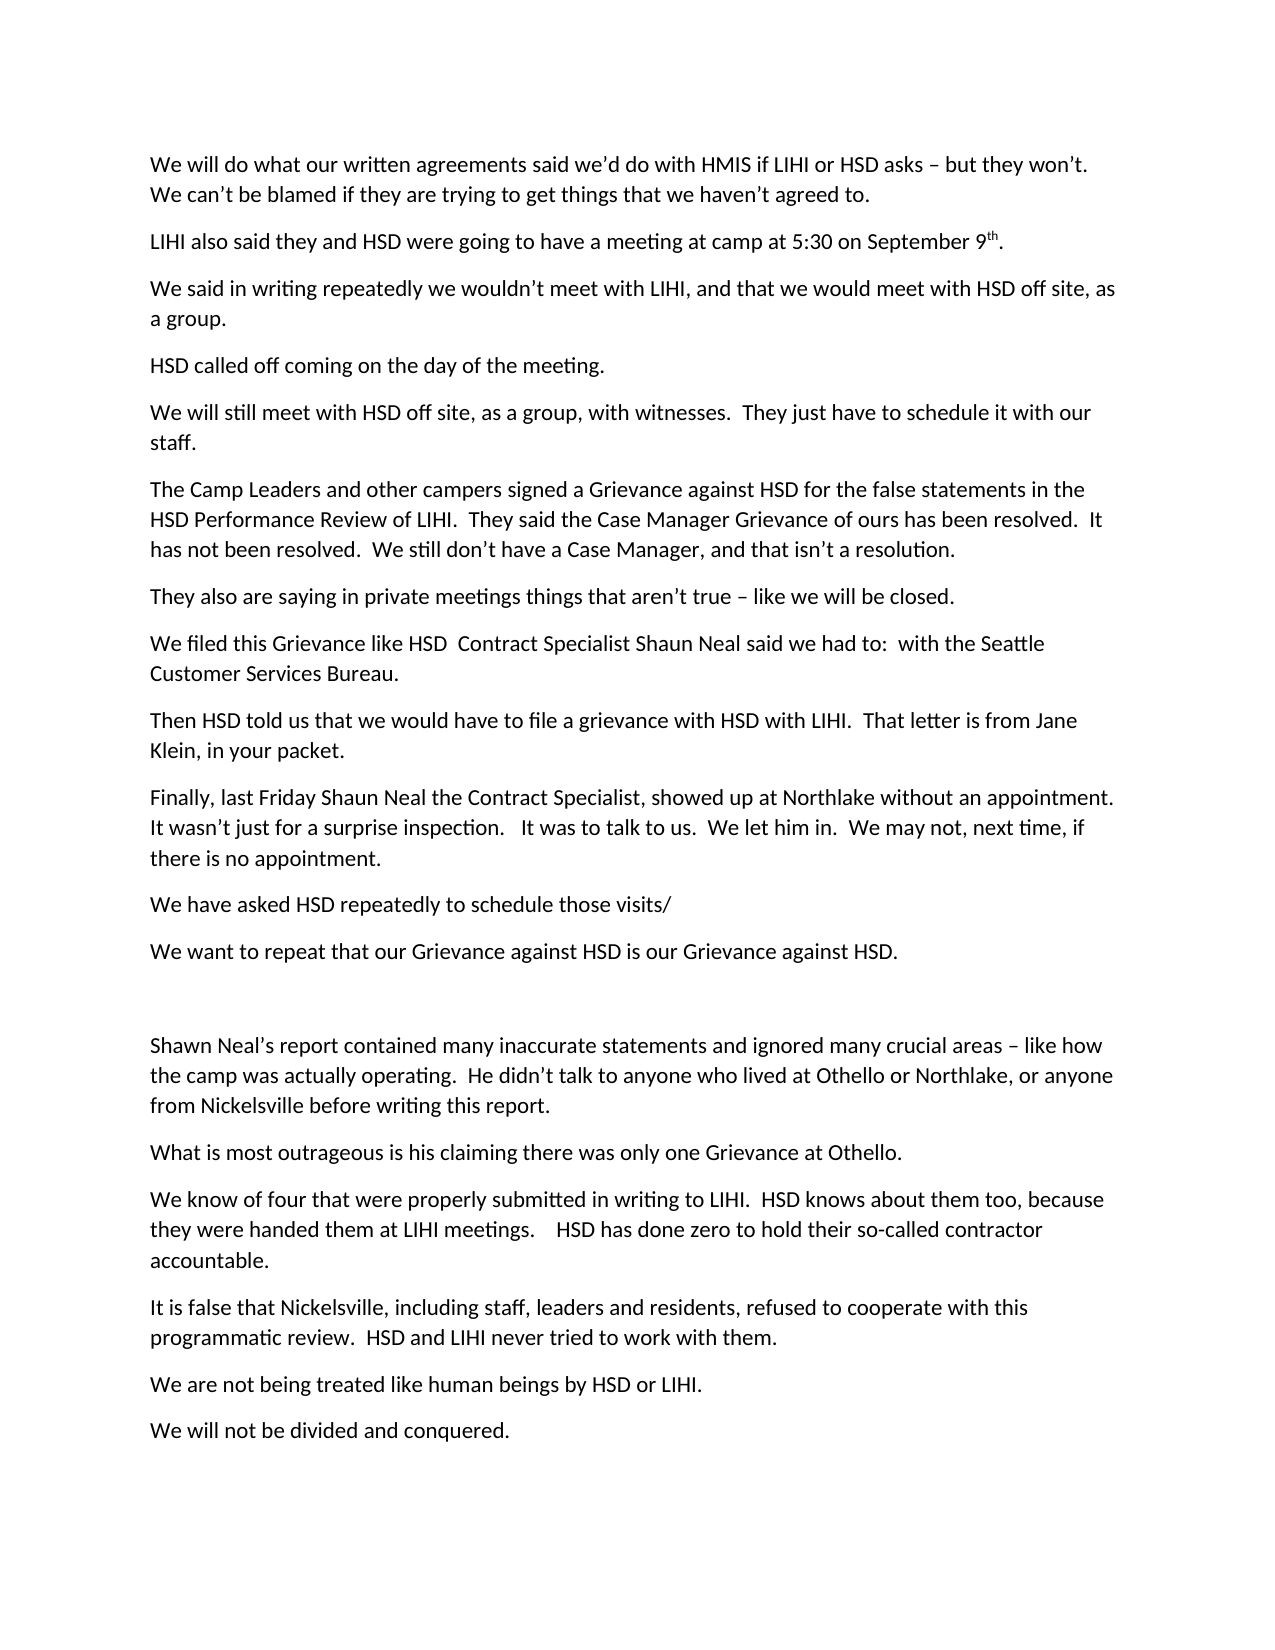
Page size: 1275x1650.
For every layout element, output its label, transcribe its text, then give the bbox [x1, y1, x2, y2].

text We will do what our written agreements said we’d do with HMIS if LIHI or HSD asks – but they won’t. We can’t be blamed if they are trying to get things that we haven’t agreed to. [150, 150, 1125, 208]
text We want to repeat that our Grievance against HSD is our Grievance against HSD. [150, 937, 1125, 966]
text Finally, last Friday Shaun Neal the Contract Specialist, showed up at Northlake without an appointment. It wasn’t just for a surprise inspection. It was to talk to us. We let him in. We may not, next time, if there is no appointment. [150, 783, 1125, 872]
text HSD called off coming on the day of the meeting. [150, 351, 1125, 379]
text LIHI also said they and HSD were going to have a meeting at camp at 5:30 on September 9th. [150, 227, 1125, 255]
text Then HSD told us that we would have to file a grievance with HSD with LIHI. That letter is from Jane Klein, in your packet. [150, 706, 1125, 764]
text We have asked HSD repeatedly to schedule those visits/ [150, 891, 1125, 919]
text We will still meet with HSD off site, as a group, with witnesses. They just have to schedule it with our staff. [150, 398, 1125, 456]
text We said in writing repeatedly we wouldn’t meet with LIHI, and that we would meet with HSD off site, as a group. [150, 274, 1125, 332]
text We filed this Grievance like HSD Contract Specialist Shaun Neal said we had to: with the Seattle Customer Services Bureau. [150, 629, 1125, 687]
text The Camp Leaders and other campers signed a Grievance against HSD for the false statements in the HSD Performance Review of LIHI. They said the Case Manager Grievance of ours has been resolved. It has not been resolved. We still don’t have a Case Manager, and that isn’t a resolution. [150, 475, 1125, 563]
text We are not being treated like human beings by HSD or LIHI. [150, 1370, 1125, 1398]
text They also are saying in private meetings things that aren’t true – like we will be closed. [150, 582, 1125, 610]
text It is false that Nickelsville, including staff, leaders and residents, refused to cooperate with this programmatic review. HSD and LIHI never tried to work with them. [150, 1293, 1125, 1351]
text Shawn Neal’s report contained many inaccurate statements and ignored many crucial areas – like how the camp was actually operating. He didn’t talk to anyone who lived at Othello or Northlake, or anyone from Nickelsville before writing this report. [150, 1031, 1125, 1120]
text We will not be divided and conquered. [150, 1417, 1125, 1445]
text We know of four that were properly submitted in writing to LIHI. HSD knows about them too, because they were handed them at LIHI meetings. HSD has done zero to hold their so-called contractor accountable. [150, 1185, 1125, 1274]
text What is most outrageous is his claiming there was only one Grievance at Othello. [150, 1138, 1125, 1167]
